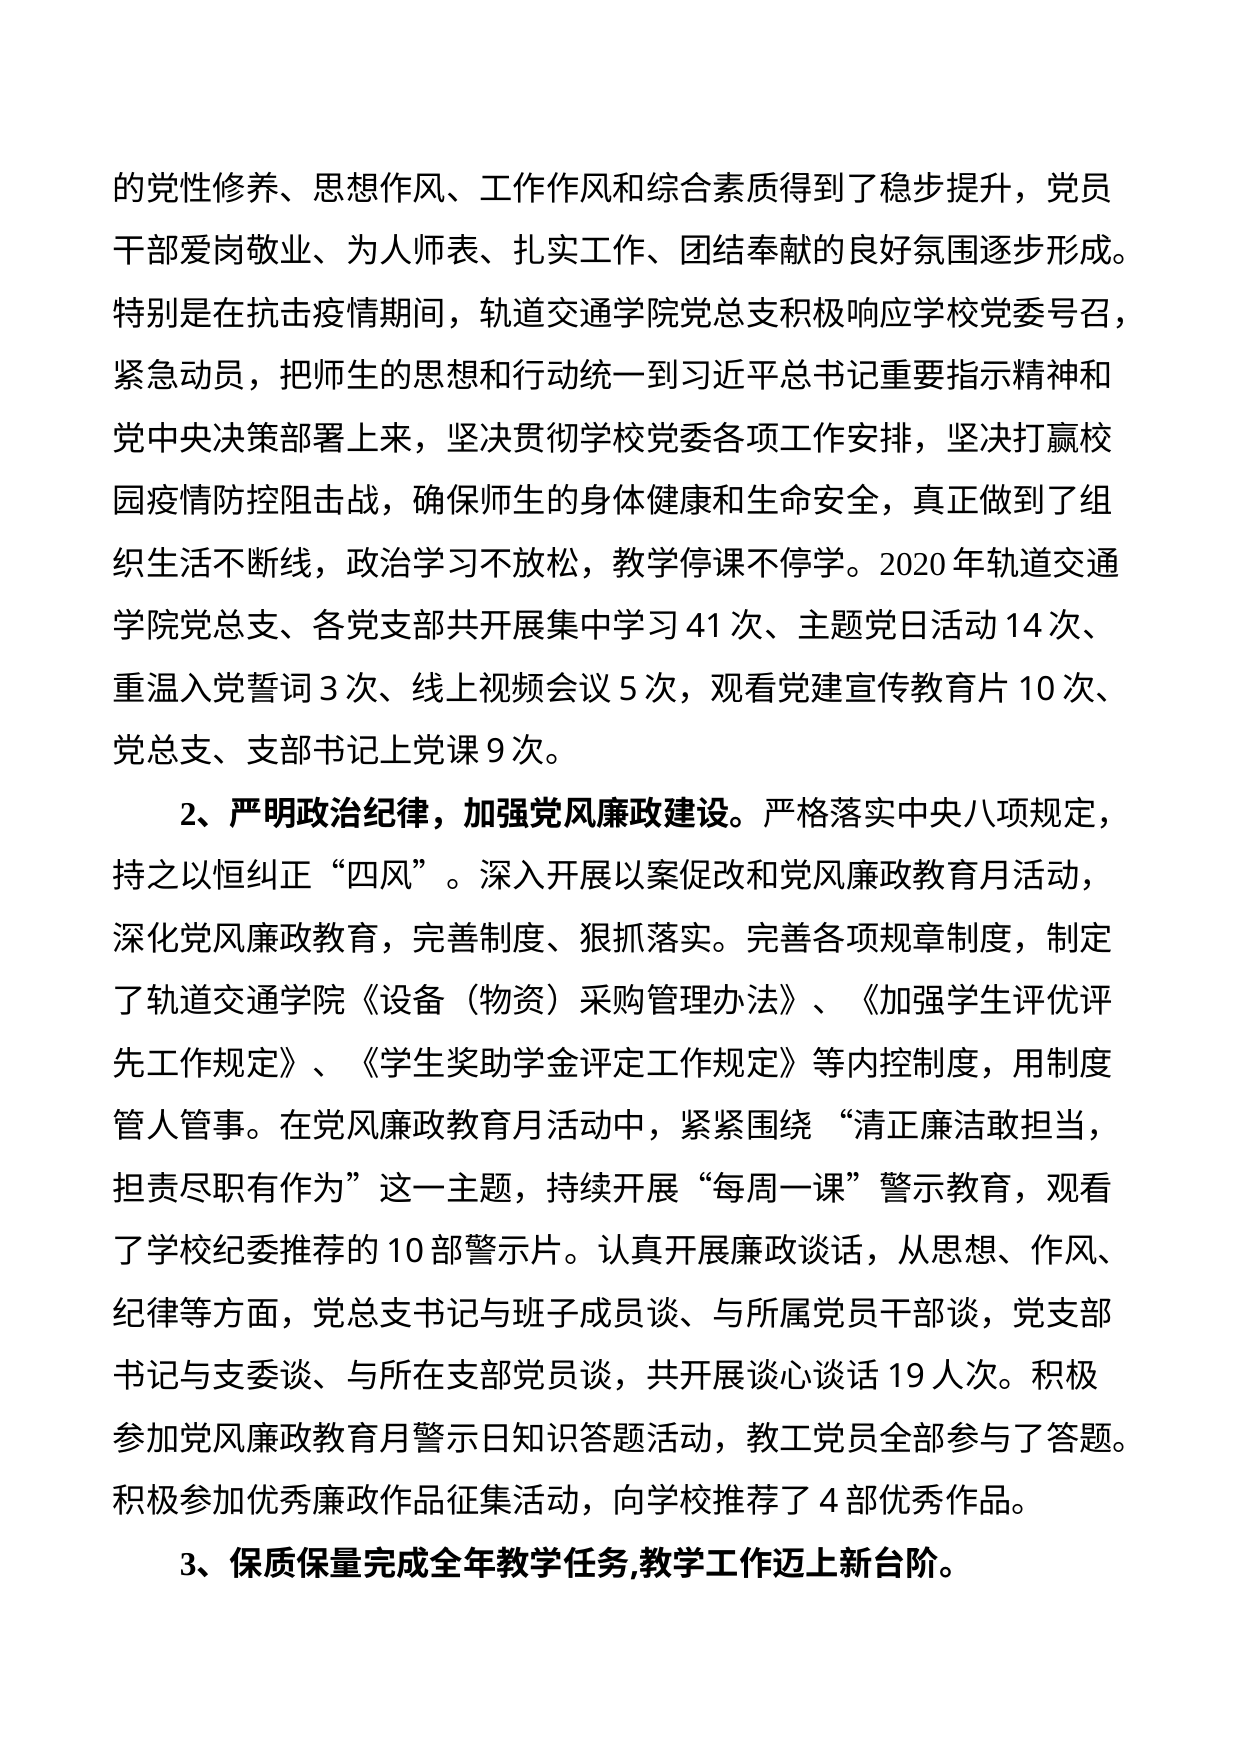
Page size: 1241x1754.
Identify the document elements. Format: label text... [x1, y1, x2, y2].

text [112, 150, 1128, 775]
text 2、严明政治纪律，加强党风廉政建设。严格落实中央八项规定，持之以恒纠正“四风”。深入开展以案促改和党风廉政教育月活动，深化党风廉政教育，完善制度、狠抓落实。完善各项规章制度，制定了轨道交通学院《设备（物资）采购管理办法》、《加强学生评优评先工作规定》、《学生奖助学金评定工作规定》等内控制度，用制度管人管事。在党风廉政教育月活动中，紧紧围绕 “清正廉洁敢担当，担责尽职有作为”这一主题，持续开展“每周一课”警示教育，观看了学校纪委推荐的10部警示片。认真开展廉政谈话，从思想、作风、纪律等方面，党总支书记与班子成员谈、与所属党员干部谈，党支部书记与支委谈、与所在支部党员谈，共开展谈心谈话 19人次。积极参加党风廉政教育月警示日知识答题活动，教工党员全部参与了答题。积极参加优秀廉政作品征集活动，向学校推荐了4部优秀作品。 [112, 775, 1128, 1525]
text 3、保质保量完成全年教学任务,教学工作迈上新台阶。 [112, 1525, 1128, 1587]
